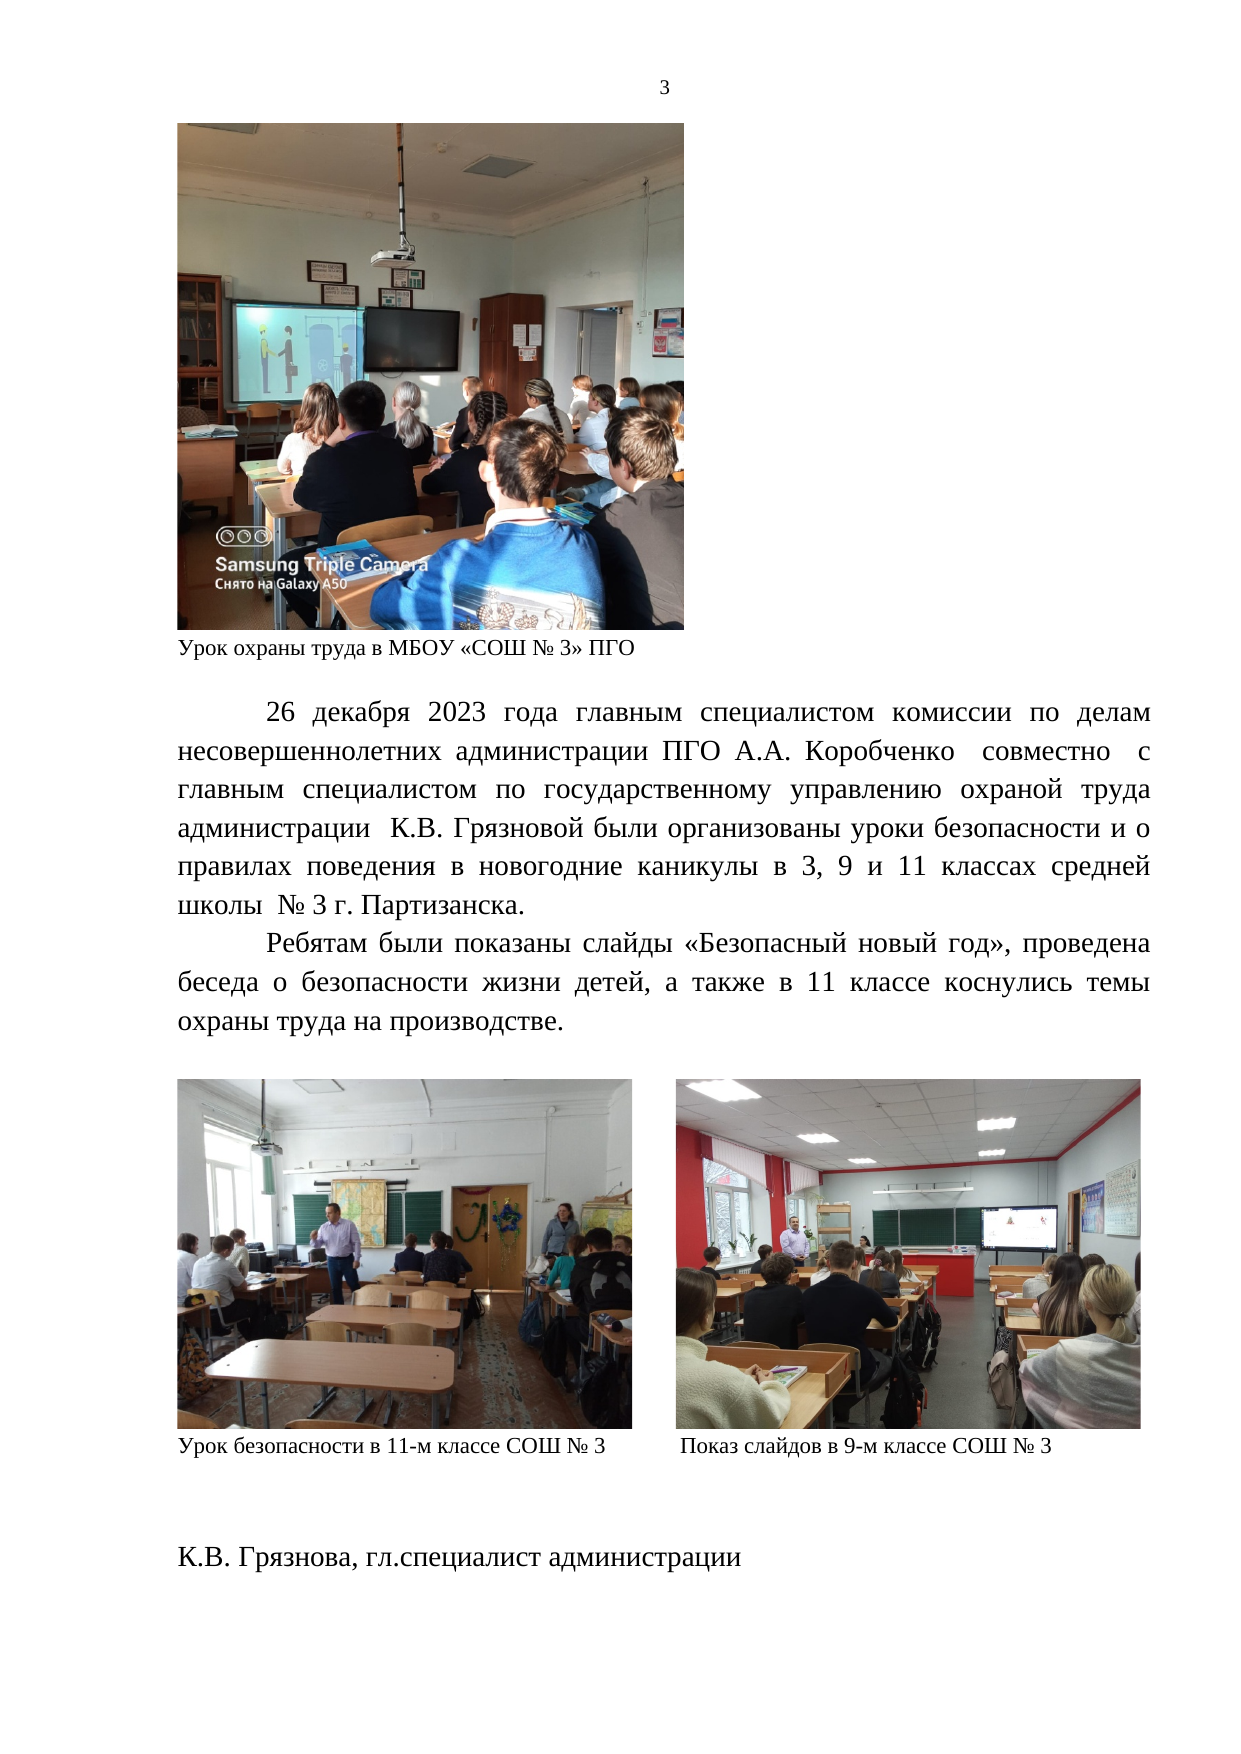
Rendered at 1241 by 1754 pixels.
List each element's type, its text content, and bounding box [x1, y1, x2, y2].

text Ребятам были показаны слайды «Безопасный новый год», проведена беседа о безопасности жизни детей, а также в 11 классе коснулись темы охраны труда на производстве. [177, 926, 1152, 1036]
picture [675, 1079, 1141, 1429]
table_header [166, 1080, 664, 1432]
picture [177, 123, 684, 630]
picture [177, 1079, 633, 1429]
text Урок безопасности в 11-м классе СОШ № 3 Показ слайдов в 9-м классе СОШ № 3 [177, 1432, 1152, 1458]
table_header [665, 1080, 1163, 1432]
text 26 декабря 2023 года главным специалистом комиссии по делам несовершеннолетних администрации ПГО А.А. Коробченко совместно с главным специалистом по государственному управлению охраной труда администрации К.В. Грязновой были организованы уроки безопасности и о правилах поведения в новогодние каникулы в 3, 9 и 11 классах средней школы № 3 г. Партизанска. [177, 694, 1152, 921]
text Урок охраны труда в МБОУ «СОШ № 3» ПГО [177, 634, 1152, 660]
text К.В. Грязнова, гл.специалист администрации [177, 1539, 1152, 1573]
